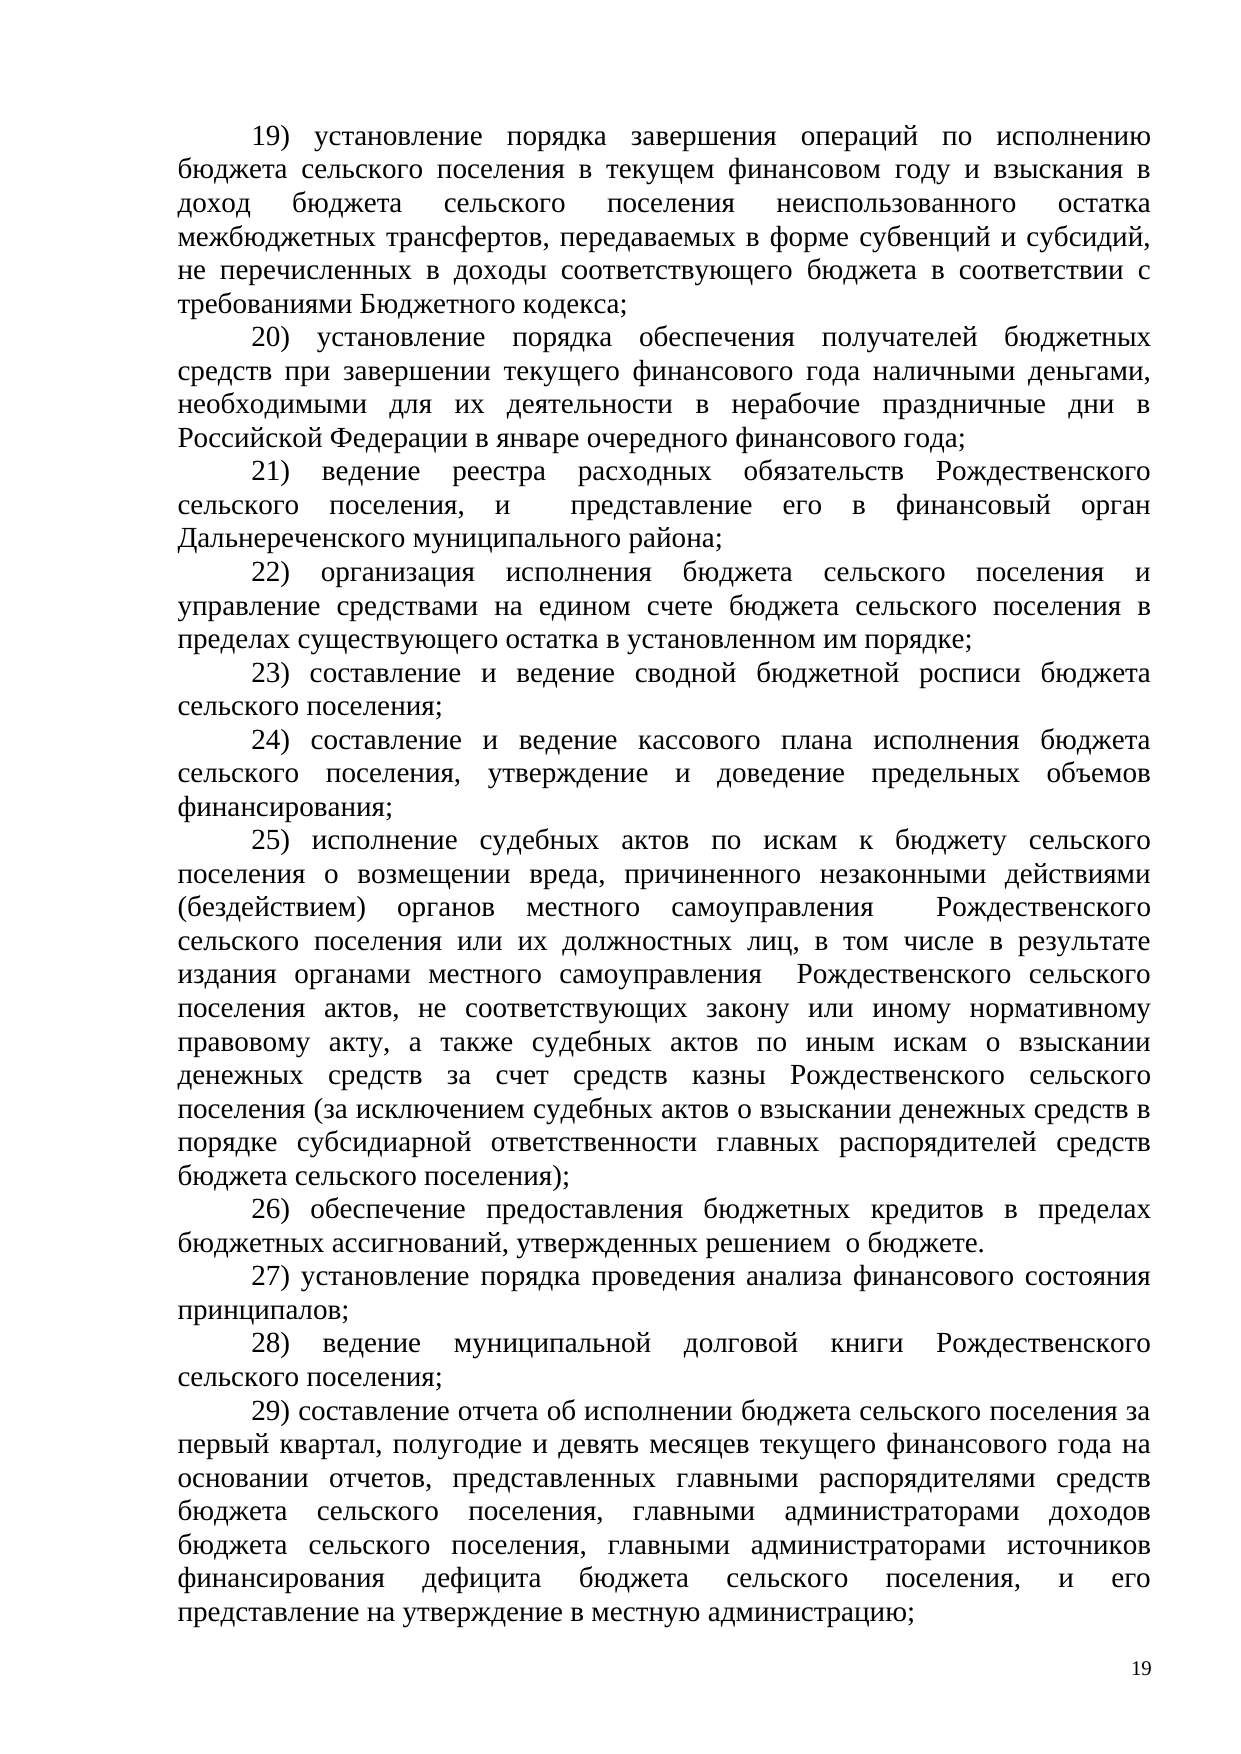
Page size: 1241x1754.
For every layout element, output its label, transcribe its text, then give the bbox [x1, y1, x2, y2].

text 19) установление порядка завершения операций по исполнению бюджета сельского поселения в текущем финансовом году и взыскания в доход бюджета сельского поселения неиспользованного остатка межбюджетных трансфертов, передаваемых в форме субвенций и субсидий, не перечисленных в доходы соответствующего бюджета в соответствии с требованиями Бюджетного кодекса; [177, 118, 1152, 319]
text 28) ведение муниципальной долговой книги Рождественского сельского поселения; [177, 1326, 1152, 1393]
text 22) организация исполнения бюджета сельского поселения и управление средствами на едином счете бюджета сельского поселения в пределах существующего остатка в установленном им порядке; [177, 554, 1152, 655]
text 23) составление и ведение сводной бюджетной росписи бюджета сельского поселения; [177, 655, 1152, 722]
text 26) обеспечение предоставления бюджетных кредитов в пределах бюджетных ассигнований, утвержденных решением о бюджете. [177, 1191, 1152, 1258]
text 20) установление порядка обеспечения получателей бюджетных средств при завершении текущего финансового года наличными деньгами, необходимыми для их деятельности в нерабочие праздничные дни в Российской Федерации в январе очередного финансового года; [177, 319, 1152, 453]
text 29) составление отчета об исполнении бюджета сельского поселения за первый квартал, полугодие и девять месяцев текущего финансового года на основании отчетов, представленных главными распорядителями средств бюджета сельского поселения, главными администраторами доходов бюджета сельского поселения, главными администраторами источников финансирования дефицита бюджета сельского поселения, и его представление на утверждение в местную администрацию; [177, 1393, 1152, 1627]
text 27) установление порядка проведения анализа финансового состояния принципалов; [177, 1258, 1152, 1326]
text 25) исполнение судебных актов по искам к бюджету сельского поселения о возмещении вреда, причиненного незаконными действиями (бездействием) органов местного самоуправления Рождественского сельского поселения или их должностных лиц, в том числе в результате издания органами местного самоуправления Рождественского сельского поселения актов, не соответствующих закону или иному нормативному правовому акту, а также судебных актов по иным искам о взыскании денежных средств за счет средств казны Рождественского сельского поселения (за исключением судебных актов о взыскании денежных средств в порядке субсидиарной ответственности главных распорядителей средств бюджета сельского поселения); [177, 822, 1152, 1191]
text 24) составление и ведение кассового плана исполнения бюджета сельского поселения, утверждение и доведение предельных объемов финансирования; [177, 722, 1152, 822]
text 21) ведение реестра расходных обязательств Рождественского сельского поселения, и представление его в финансовый орган Дальнереченского муниципального района; [177, 453, 1152, 554]
